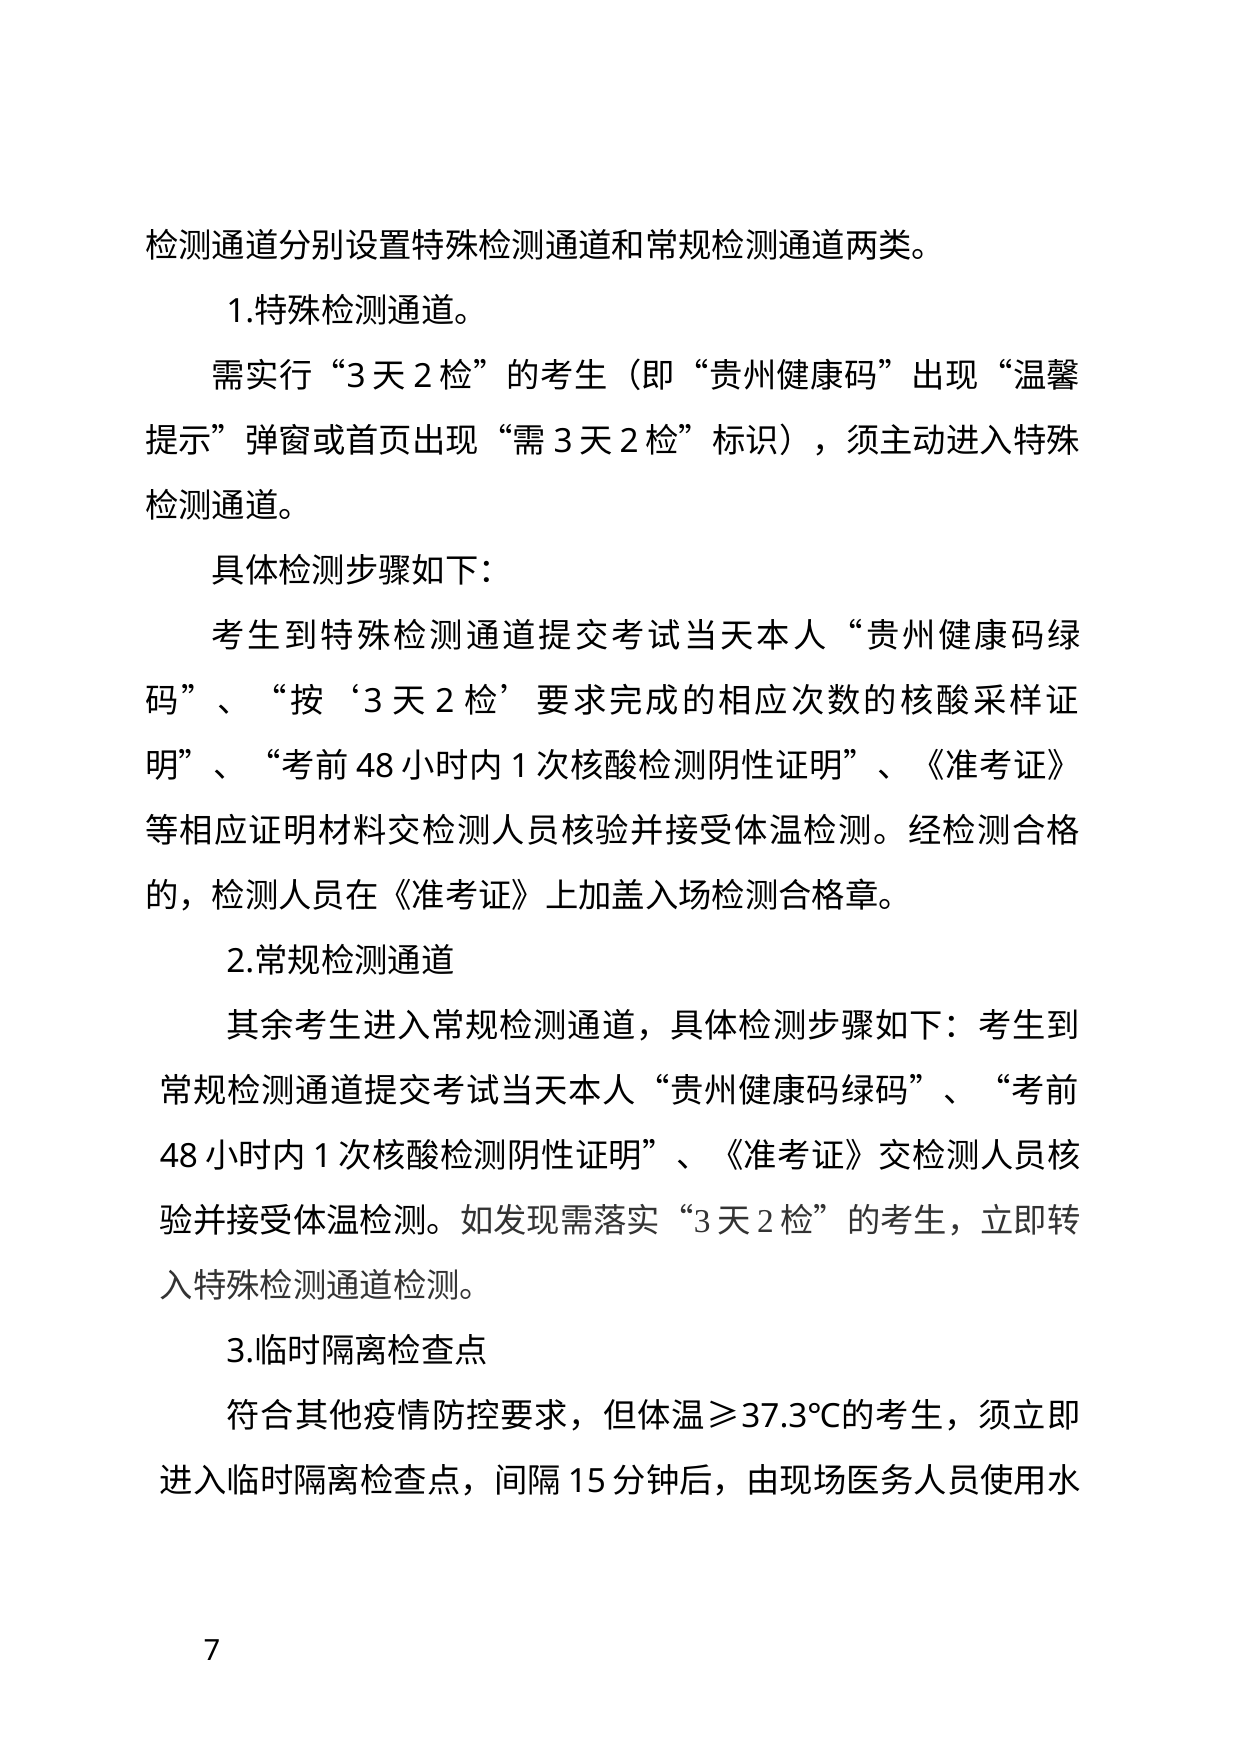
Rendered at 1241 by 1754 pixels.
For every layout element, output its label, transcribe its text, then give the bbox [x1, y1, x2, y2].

text 考生到特殊检测通道提交考试当天本人“贵州健康码绿码”、“按‘3天2检’要求完成的相应次数的核酸采样证明”、“考前48小时内1次核酸检测阴性证明”、《准考证》等相应证明材料交检测人员核验并接受体温检测。经检测合格的，检测人员在《准考证》上加盖入场检测合格章。 [145, 601, 1081, 926]
text 具体检测步骤如下： [145, 536, 1081, 601]
text 2.常规检测通道 [159, 926, 1081, 991]
text 需实行“3天2检”的考生（即“贵州健康码”出现“温馨提示”弹窗或首页出现“需3天2检”标识），须主动进入特殊检测通道。 [145, 341, 1081, 536]
text 1.特殊检测通道。 [159, 276, 1081, 341]
text 3.临时隔离检查点 [159, 1316, 1081, 1381]
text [159, 1381, 1081, 1511]
text 其余考生进入常规检测通道，具体检测步骤如下：考生到常规检测通道提交考试当天本人“贵州健康码绿码”、“考前48小时内1次核酸检测阴性证明”、《准考证》交检测人员核验并接受体温检测。如发现需落实“3天2检”的考生，立即转入特殊检测通道检测。 [159, 991, 1081, 1316]
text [145, 211, 1081, 276]
